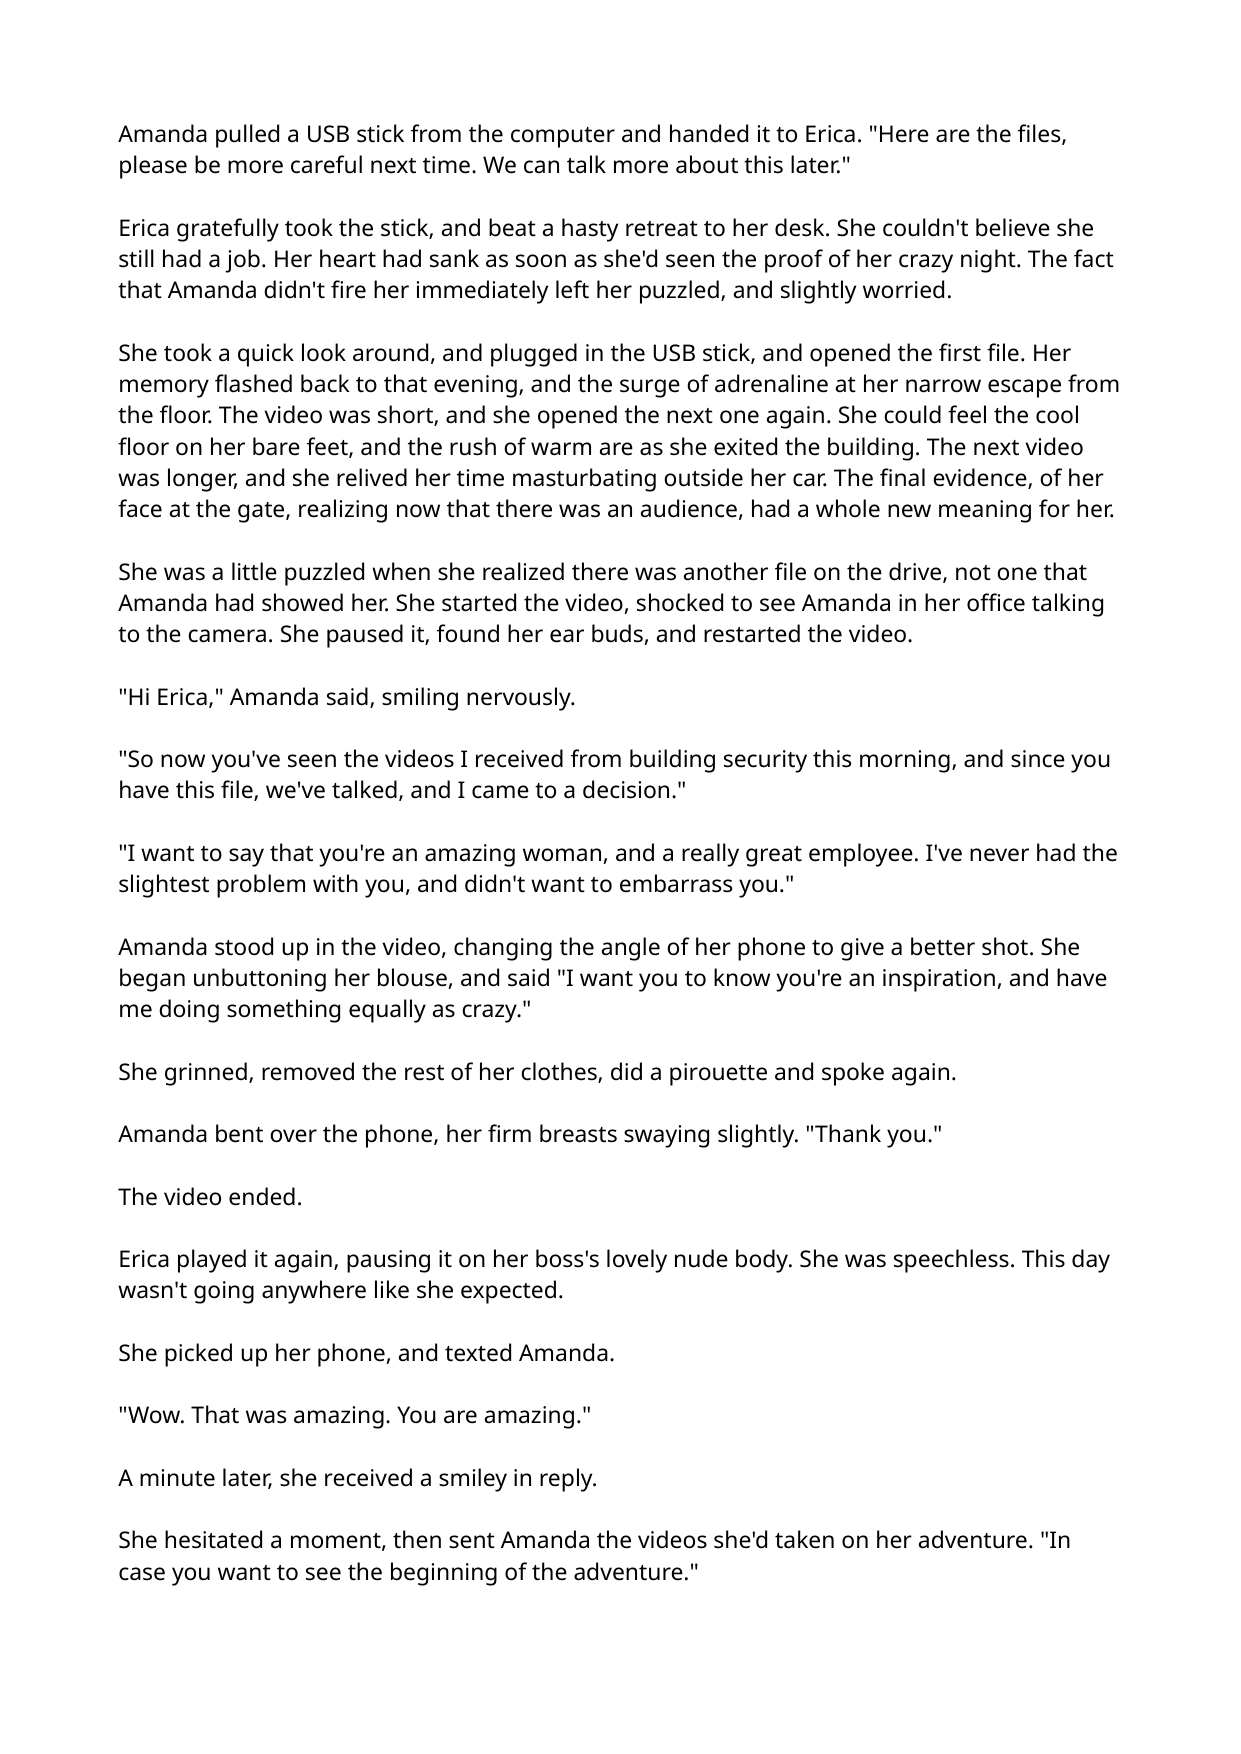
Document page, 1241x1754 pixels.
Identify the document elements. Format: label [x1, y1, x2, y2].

text [118, 118, 1122, 1587]
